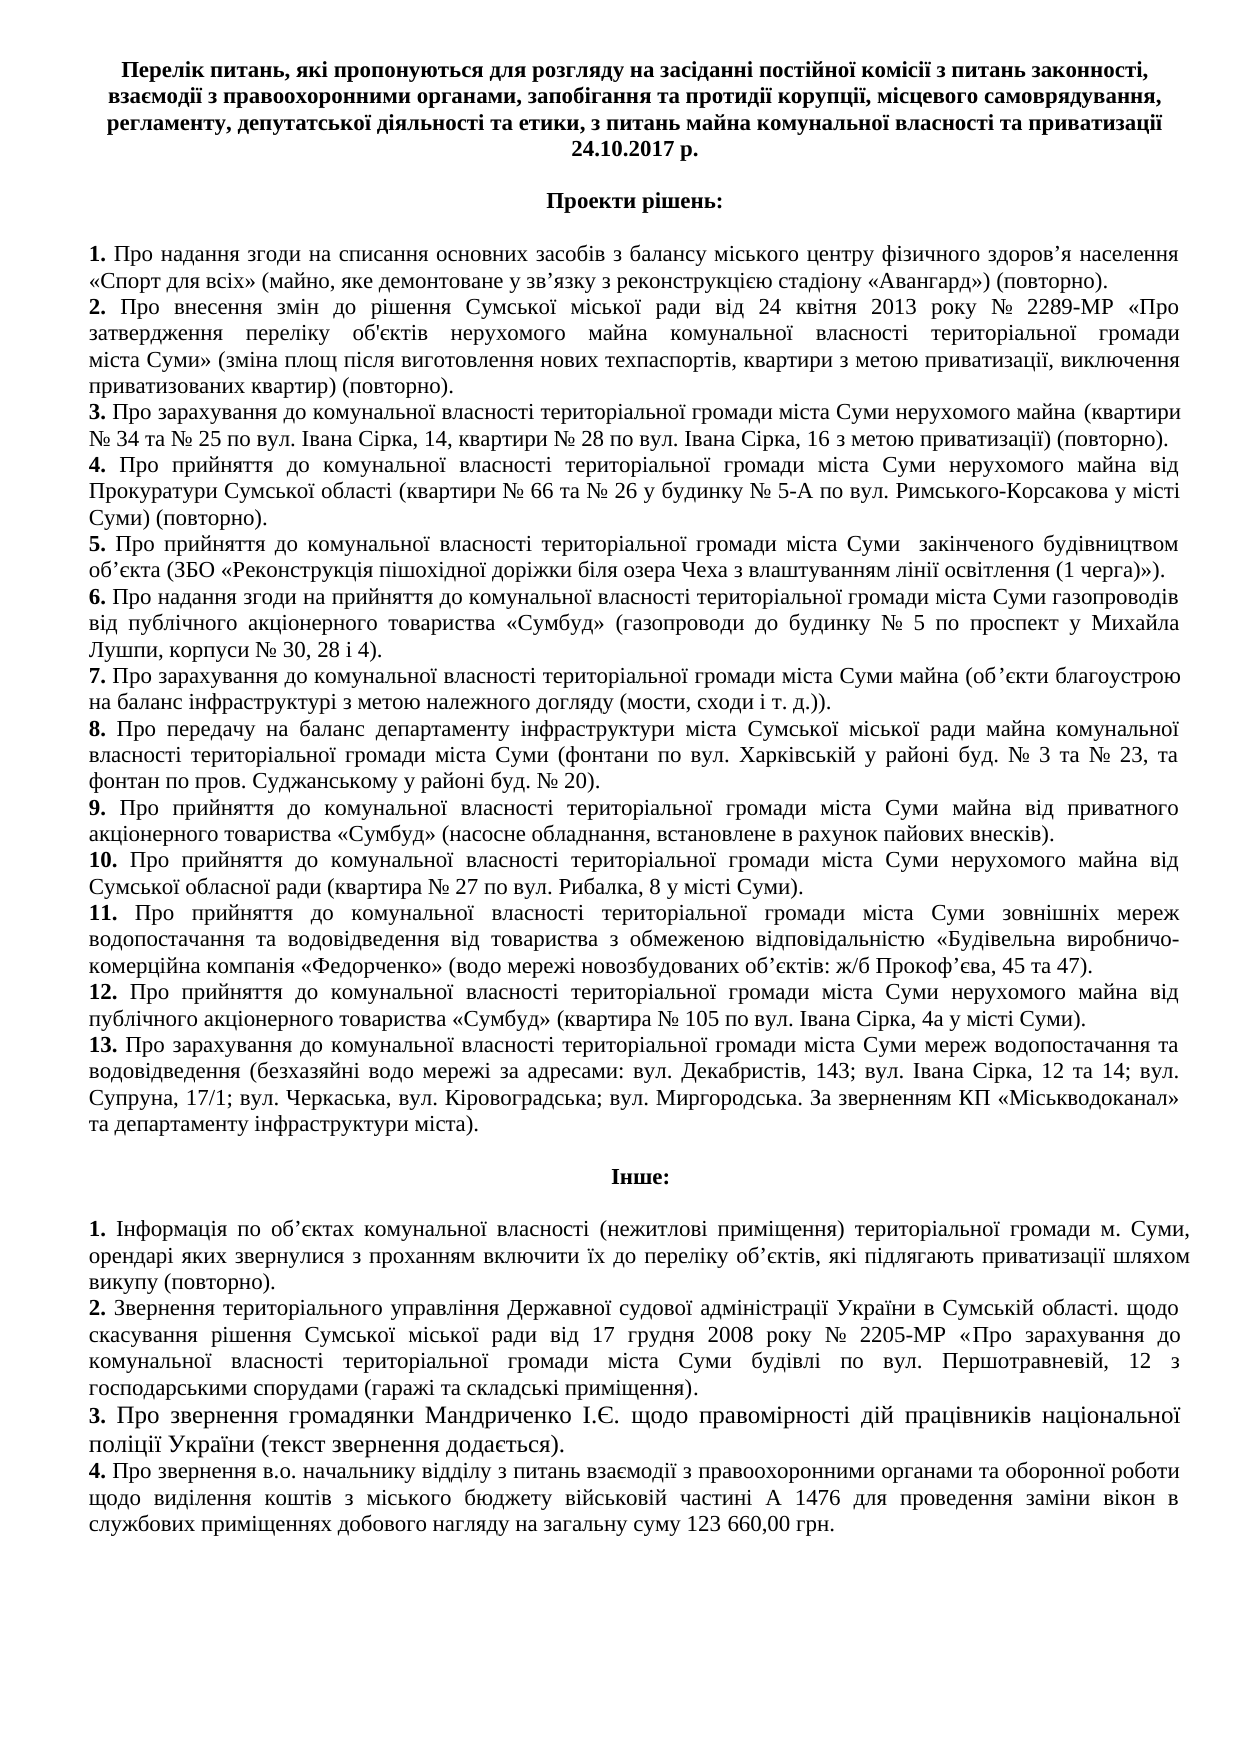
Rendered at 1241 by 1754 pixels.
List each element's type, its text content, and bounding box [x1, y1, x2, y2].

text 4. Про звернення в.о. начальнику відділу з питань взаємодії з правоохоронними органами та оборонної роботи щодо виділення коштів з міського бюджету військовій частині А 1476 для проведення заміни вікон в службових приміщеннях добового нагляду на загальну суму 123 660,00 грн. [89, 1457, 1181, 1536]
text 3. Про звернення громадянки Мандриченко І.Є. щодо правомірності дій працівників національної поліції України (текст звернення додається). [89, 1400, 1181, 1457]
text Проекти рішень: [89, 188, 1181, 214]
text 1. Про надання згоди на списання основних засобів з балансу міського центру фізичного здоров’я населення «Спорт для всіх» (майно, яке демонтоване у зв’язку з реконструкцією стадіону «Авангард») (повторно). [89, 240, 1181, 293]
list Інше: [89, 1163, 1192, 1189]
text 10. Про прийняття до комунальної власності територіальної громади міста Суми нерухомого майна від Сумської обласної ради (квартира № 27 по вул. Рибалка, 8 у місті Суми). [89, 846, 1181, 899]
text 7. Про зарахування до комунальної власності територіальної громади міста Суми майна (об’єкти благоустрою на баланс інфраструктурі з метою належного догляду (мости, сходи і т. д.)). [89, 662, 1181, 715]
text 2. Звернення територіального управління Державної судової адміністрації України в Сумській області. щодо скасування рішення Сумської міської ради від 17 грудня 2008 року № 2205-МР «Про зарахування до комунальної власності територіальної громади міста Суми будівлі по вул. Першотравневій, 12 з господарськими спорудами (гаражі та складські приміщення). [89, 1373, 1181, 1400]
text 3. Про зарахування до комунальної власності територіальної громади міста Суми нерухомого майна (квартири № 34 та № 25 по вул. Івана Сірка, 14, квартири № 28 по вул. Івана Сірка, 16 з метою приватизації) (повторно). [89, 398, 1181, 451]
text 6. Про надання згоди на прийняття до комунальної власності територіальної громади міста Суми газопроводів від публічного акціонерного товариства «Сумбуд» (газопроводи до будинку № 5 по проспект у Михайла Лушпи, корпуси № 30, 28 і 4). [89, 583, 1181, 662]
text 1. Інформація по об’єктах комунальної власності (нежитлові приміщення) територіальної громади м. Суми, орендарі яких звернулися з проханням включити їх до переліку об’єктів, які підлягають приватизації шляхом викупу (повторно). [89, 1215, 1192, 1294]
text 12. Про прийняття до комунальної власності територіальної громади міста Суми нерухомого майна від публічного акціонерного товариства «Сумбуд» (квартира № 105 по вул. Івана Сірка, 4а у місті Суми). [89, 978, 1181, 1031]
text 4. Про прийняття до комунальної власності територіальної громади міста Суми нерухомого майна від Прокуратури Сумської області (квартири № 66 та № 26 у будинку № 5-А по вул. Римського-Корсакова у місті Суми) (повторно). [89, 451, 1181, 530]
text 8. Про передачу на баланс департаменту інфраструктури міста Сумської міської ради майна комунальної власності територіальної громади міста Суми (фонтани по вул. Харківській у районі буд. № 3 та № 23, та фонтан по пров. Суджанському у районі буд. № 20). [89, 715, 1181, 794]
text 11. Про прийняття до комунальної власності територіальної громади міста Суми зовнішніх мереж водопостачання та водовідведення від товариства з обмеженою відповідальністю «Будівельна виробничо-комерційна компанія «Федорченко» (водо мережі новозбудованих об’єктів: ж/б Прокоф’єва, 45 та 47). [89, 899, 1181, 978]
text 2. Звернення територіального управління Державної судової адміністрації України в Сумській області. щодо скасування рішення Сумської міської ради від 17 грудня 2008 року № 2205-МР «Про зарахування до комунальної власності територіальної громади міста Суми будівлі по вул. Першотравневій, 12 з господарськими спорудами (гаражі та складські приміщення). [89, 1294, 1181, 1347]
text 5. Про прийняття до комунальної власності територіальної громади міста Суми закінченого будівництвом об’єкта (ЗБО «Реконструкція пішохідної доріжки біля озера Чеха з влаштуванням лінії освітлення (1 черга)»). [89, 530, 1181, 583]
text Перелік питань, які пропонуються для розгляду на засіданні постійної комісії з питань законності, взаємодії з правоохоронними органами, запобігання та протидії корупції, місцевого самоврядування, регламенту, депутатської діяльності та етики, з питань майна комунальної власності та приватизації 24.10.2017 р. [89, 56, 1181, 161]
text 13. Про зарахування до комунальної власності територіальної громади міста Суми мереж водопостачання та водовідведення (безхазяйні водо мережі за адресами: вул. Декабристів, 143; вул. Івана Сірка, 12 та 14; вул. Супруна, 17/1; вул. Черкаська, вул. Кіровоградська; вул. Миргородська. За зверненням КП «Міськводоканал» та департаменту інфраструктури міста). [89, 1031, 1181, 1136]
text 2. Про внесення змін до рішення Сумської міської ради від 24 квітня 2013 року № 2289-МР «Про затвердження переліку об'єктів нерухомого майна комунальної власності територіальної громади міста Суми» (зміна площ після виготовлення нових техпаспортів, квартири з метою приватизації, виключення приватизованих квартир) (повторно). [89, 293, 1181, 398]
text 9. Про прийняття до комунальної власності територіальної громади міста Суми майна від приватного акціонерного товариства «Сумбуд» (насосне обладнання, встановлене в рахунок пайових внесків). [89, 794, 1181, 846]
